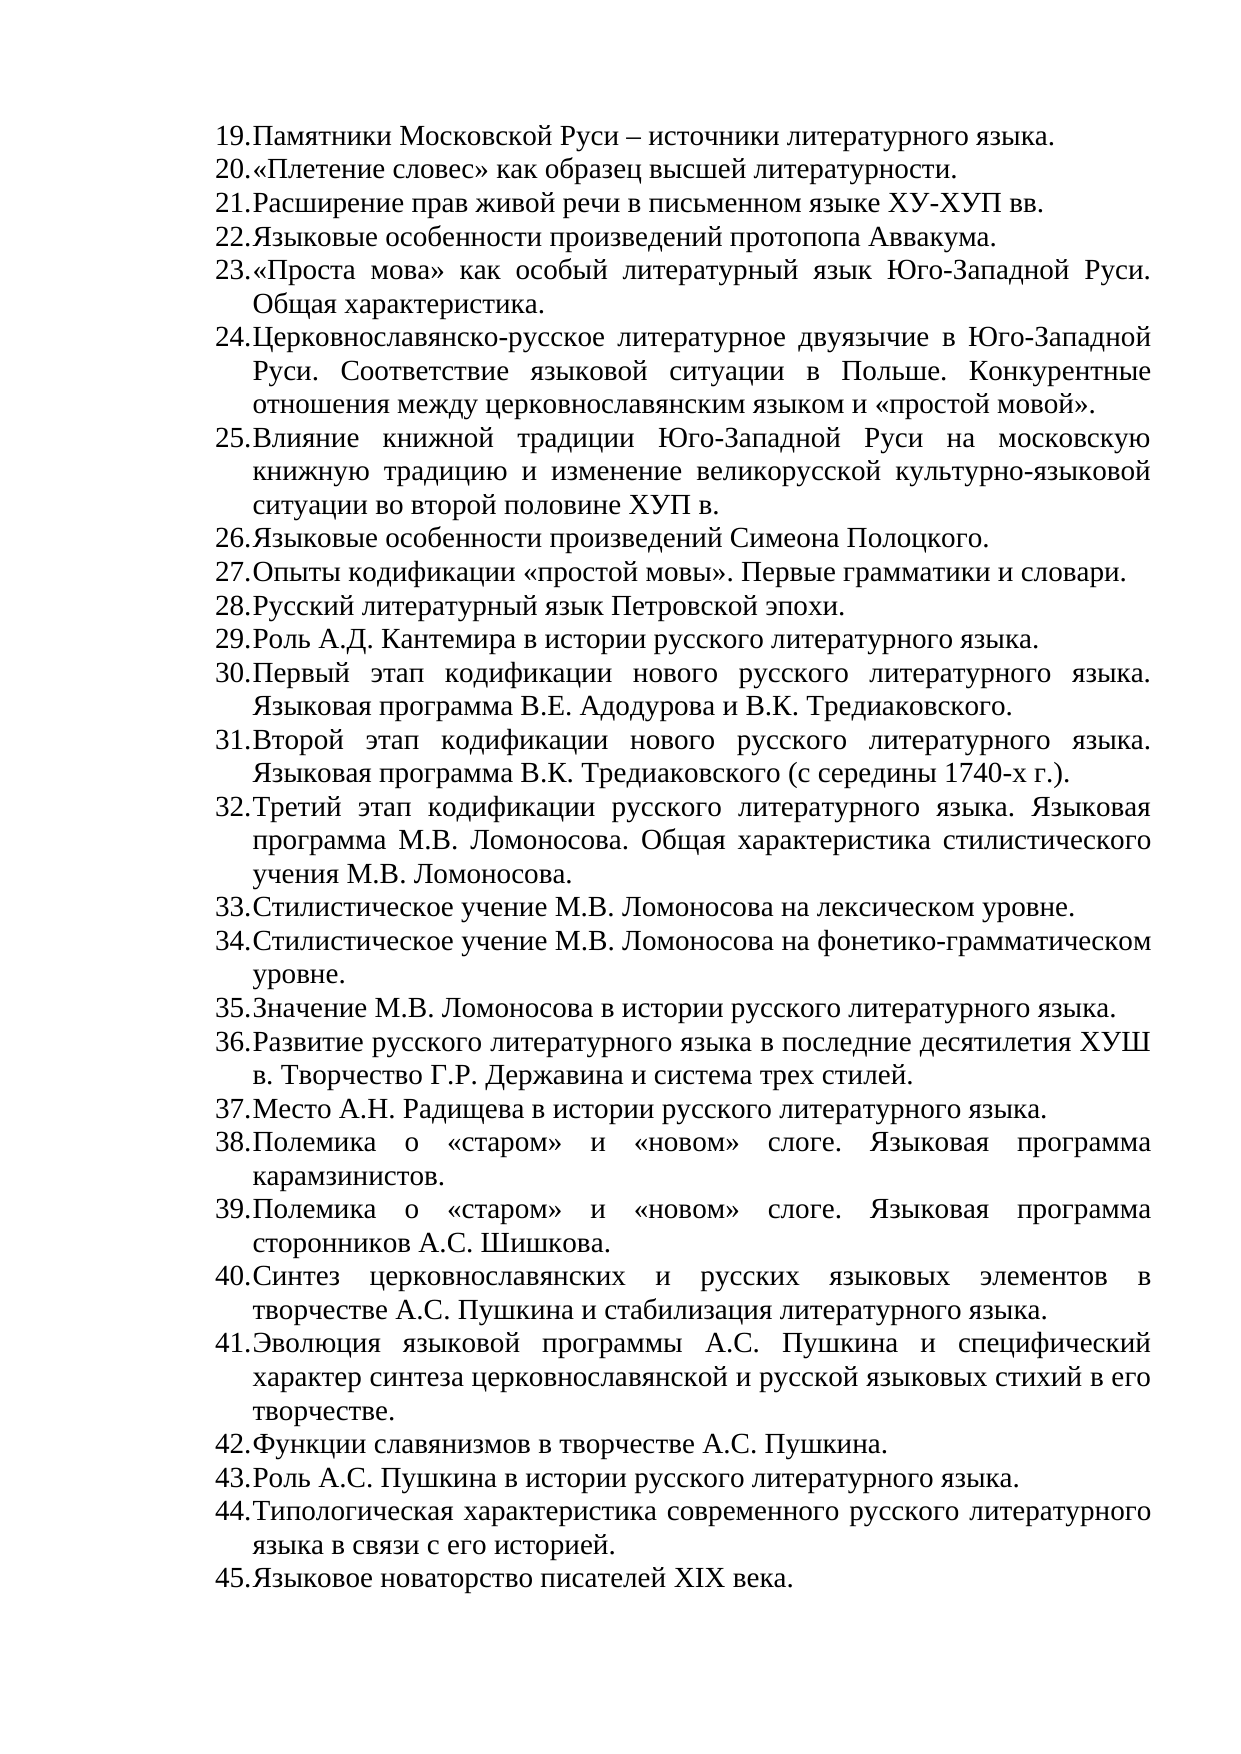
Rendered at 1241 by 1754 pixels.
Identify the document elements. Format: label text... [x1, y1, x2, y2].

list Функции славянизмов в творчестве А.С. Пушкина. [215, 1426, 1152, 1460]
list Опыты кодификации «простой мовы». Первые грамматики и словари. [215, 554, 1152, 588]
list Развитие русского литературного языка в последние десятилетия ХУШ в. Творчество Г.Р. Державина и система трех стилей. [215, 1024, 1152, 1091]
list Полемика о «старом» и «новом» слоге. Языковая программа карамзинистов. [215, 1124, 1152, 1191]
list Место А.Н. Радищева в истории русского литературного языка. [215, 1091, 1152, 1124]
list Стилистическое учение М.В. Ломоносова на фонетико-грамматическом уровне. [215, 923, 1152, 990]
list Эволюция языковой программы А.С. Пушкина и специфический характер синтеза церковнославянской и русской языковых стихий в его творчестве. [215, 1326, 1152, 1426]
list Языковое новаторство писателей XIX века. [215, 1560, 1152, 1594]
list Стилистическое учение М.В. Ломоносова на лексическом уровне. [215, 889, 1152, 923]
list Типологическая характеристика современного русского литературного языка в связи с его историей. [215, 1493, 1152, 1560]
list Второй этап кодификации нового русского литературного языка. Языковая программа В.К. Тредиаковского (с середины 1740-х г.). [215, 722, 1152, 789]
list Памятники Московской Руси – источники литературного языка. [215, 118, 1152, 152]
list Синтез церковнославянских и русских языковых элементов в творчестве А.С. Пушкина и стабилизация литературного языка. [215, 1258, 1152, 1326]
list Влияние книжной традиции Юго-Западной Руси на московскую книжную традицию и изменение великорусской культурно-языковой ситуации во второй половине ХУП в. [215, 420, 1152, 521]
list Первый этап кодификации нового русского литературного языка. Языковая программа В.Е. Адодурова и В.К. Тредиаковского. [215, 655, 1152, 722]
list Третий этап кодификации русского литературного языка. Языковая программа М.В. Ломоносова. Общая характеристика стилистического учения М.В. Ломоносова. [215, 789, 1152, 889]
list Значение М.В. Ломоносова в истории русского литературного языка. [215, 990, 1152, 1024]
list «Плетение словес» как образец высшей литературности. [215, 152, 1152, 185]
list Полемика о «старом» и «новом» слоге. Языковая программа сторонников А.С. Шишкова. [215, 1191, 1152, 1258]
list Языковые особенности произведений протопопа Аввакума. [215, 219, 1152, 252]
list Роль А.Д. Кантемира в истории русского литературного языка. [215, 621, 1152, 655]
list Русский литературный язык Петровской эпохи. [215, 588, 1152, 621]
list Церковнославянско-русское литературное двуязычие в Юго-Западной Руси. Соответствие языковой ситуации в Польше. Конкурентные отношения между церковнославянским языком и «простой мовой». [215, 319, 1152, 420]
list Расширение прав живой речи в письменном языке ХУ-ХУП вв. [215, 185, 1152, 219]
list «Проста мова» как особый литературный язык Юго-Западной Руси. Общая характеристика. [215, 252, 1152, 319]
list Языковые особенности произведений Симеона Полоцкого. [215, 521, 1152, 554]
list Роль А.С. Пушкина в истории русского литературного языка. [215, 1460, 1152, 1493]
